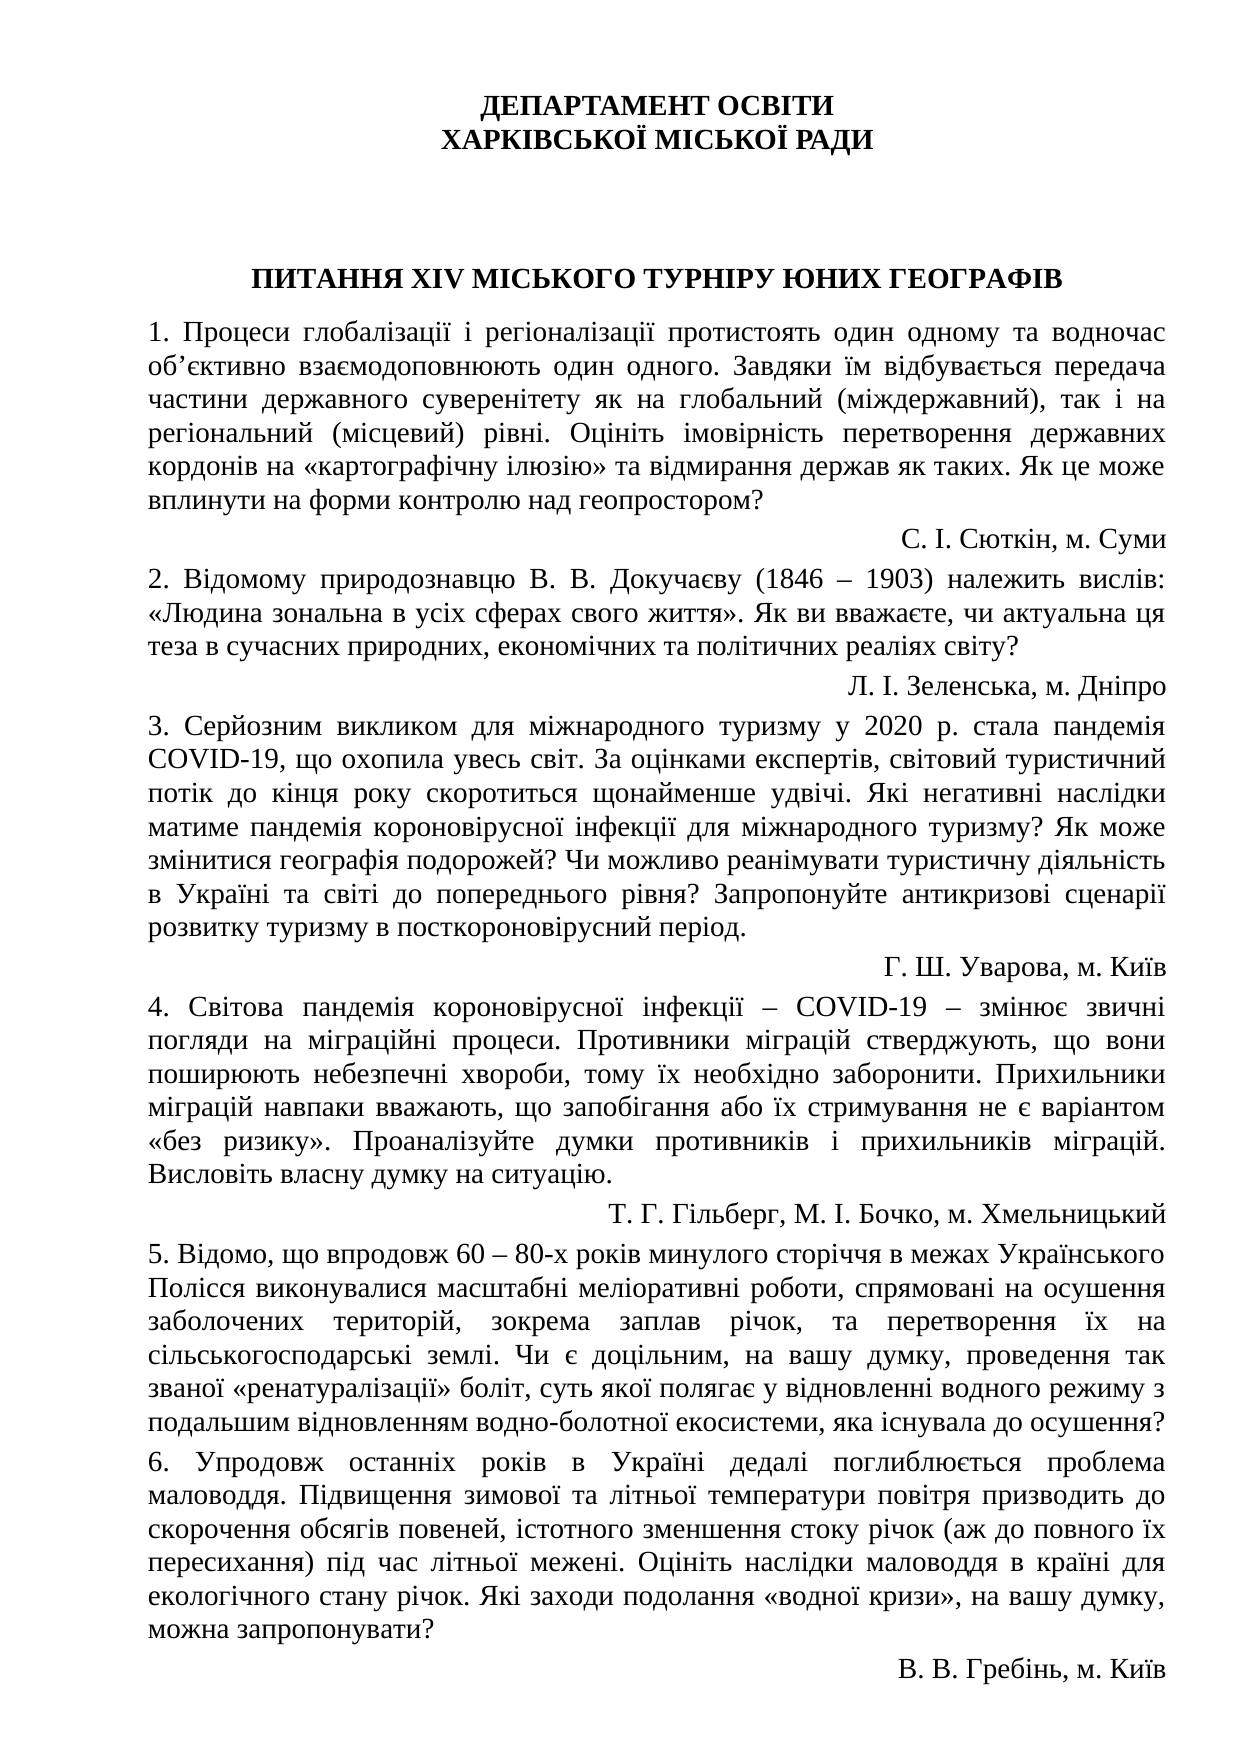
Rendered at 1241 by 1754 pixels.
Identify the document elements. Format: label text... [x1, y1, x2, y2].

text 6. Упродовж останніх років в Україні дедалі поглиблюється проблема маловоддя. Підвищення зимової та літньої температури повітря призводить до скорочення обсягів повеней, істотного зменшення стоку річок (аж до повного їх пересихання) під час літньої межені. Оцініть наслідки маловоддя в країні для екологічного стану річок. Які заходи подолання «водної кризи», на вашу думку, можна запропонувати? [148, 1444, 1167, 1645]
text 1. Процеси глобалізації і регіоналізації протистоять один одному та водночас об’єктивно взаємодоповнюють один одного. Завдяки їм відбувається передача частини державного суверенітету як на глобальний (міждержавний), так і на регіональний (місцевий) рівні. Оцініть імовірність перетворення державних кордонів на «картографічну ілюзію» та відмирання держав як таких. Як це може вплинути на форми контролю над геопростором? [148, 314, 1167, 515]
text В. В. Гребінь, м. Київ [148, 1651, 1167, 1685]
title ДЕПАРТАМЕНТ ОСВІТИ [148, 88, 1167, 122]
text 5. Відомо, що впродовж 60 – 80-х років минулого сторіччя в межах Українського Полісся виконувалися масштабні меліоративні роботи, спрямовані на осушення заболочених територій, зокрема заплав річок, та перетворення їх на сільськогосподарські землі. Чи є доцільним, на вашу думку, проведення так званої «ренатуралізації» боліт, суть якої полягає у відновленні водного режиму з подальшим відновленням водно-болотної екосистеми, яка існувала до осушення? [148, 1236, 1167, 1437]
text С. І. Сюткін, м. Суми [148, 522, 1167, 555]
text 3. Серйозним викликом для міжнародного туризму у 2020 р. стала пандемія COVID-19, що охопила увесь світ. За оцінками експертів, світовий туристичний потік до кінця року скоротиться щонайменше удвічі. Які негативні наслідки матиме пандемія короновірусної інфекції для міжнародного туризму? Як може змінитися географія подорожей? Чи можливо реанімувати туристичну діяльність в Україні та світі до попереднього рівня? Запропонуйте антикризові сценарії розвитку туризму в посткороновірусний період. [148, 708, 1167, 943]
text Л. І. Зеленська, м. Дніпро [148, 668, 1167, 702]
text ПИТАННЯ ХІV МІСЬКОГО ТУРНІРУ ЮНИХ ГЕОГРАФІВ [148, 261, 1167, 295]
text Т. Г. Гільберг, М. І. Бочко, м. Хмельницький [148, 1196, 1167, 1230]
text 4. Світова пандемія короновірусної інфекції – COVID-19 – змінює звичні погляди на міграційні процеси. Противники міграцій стверджують, що вони поширюють небезпечні хвороби, тому їх необхідно заборонити. Прихильники міграцій навпаки вважають, що запобігання або їх стримування не є варіантом «без ризику». Проаналізуйте думки противників і прихильників міграцій. Висловіть власну думку на ситуацію. [148, 989, 1167, 1190]
text 2. Відомому природознавцю В. В. Докучаєву (1846 – 1903) належить вислів: «Людина зональна в усіх сферах свого життя». Як ви вважаєте, чи актуальна ця теза в сучасних природних, економічних та політичних реаліях світу? [148, 561, 1167, 662]
title ХАРКІВСЬКОЇ МІСЬКОЇ РАДИ [148, 122, 1167, 156]
text Г. Ш. Уварова, м. Київ [148, 949, 1167, 983]
